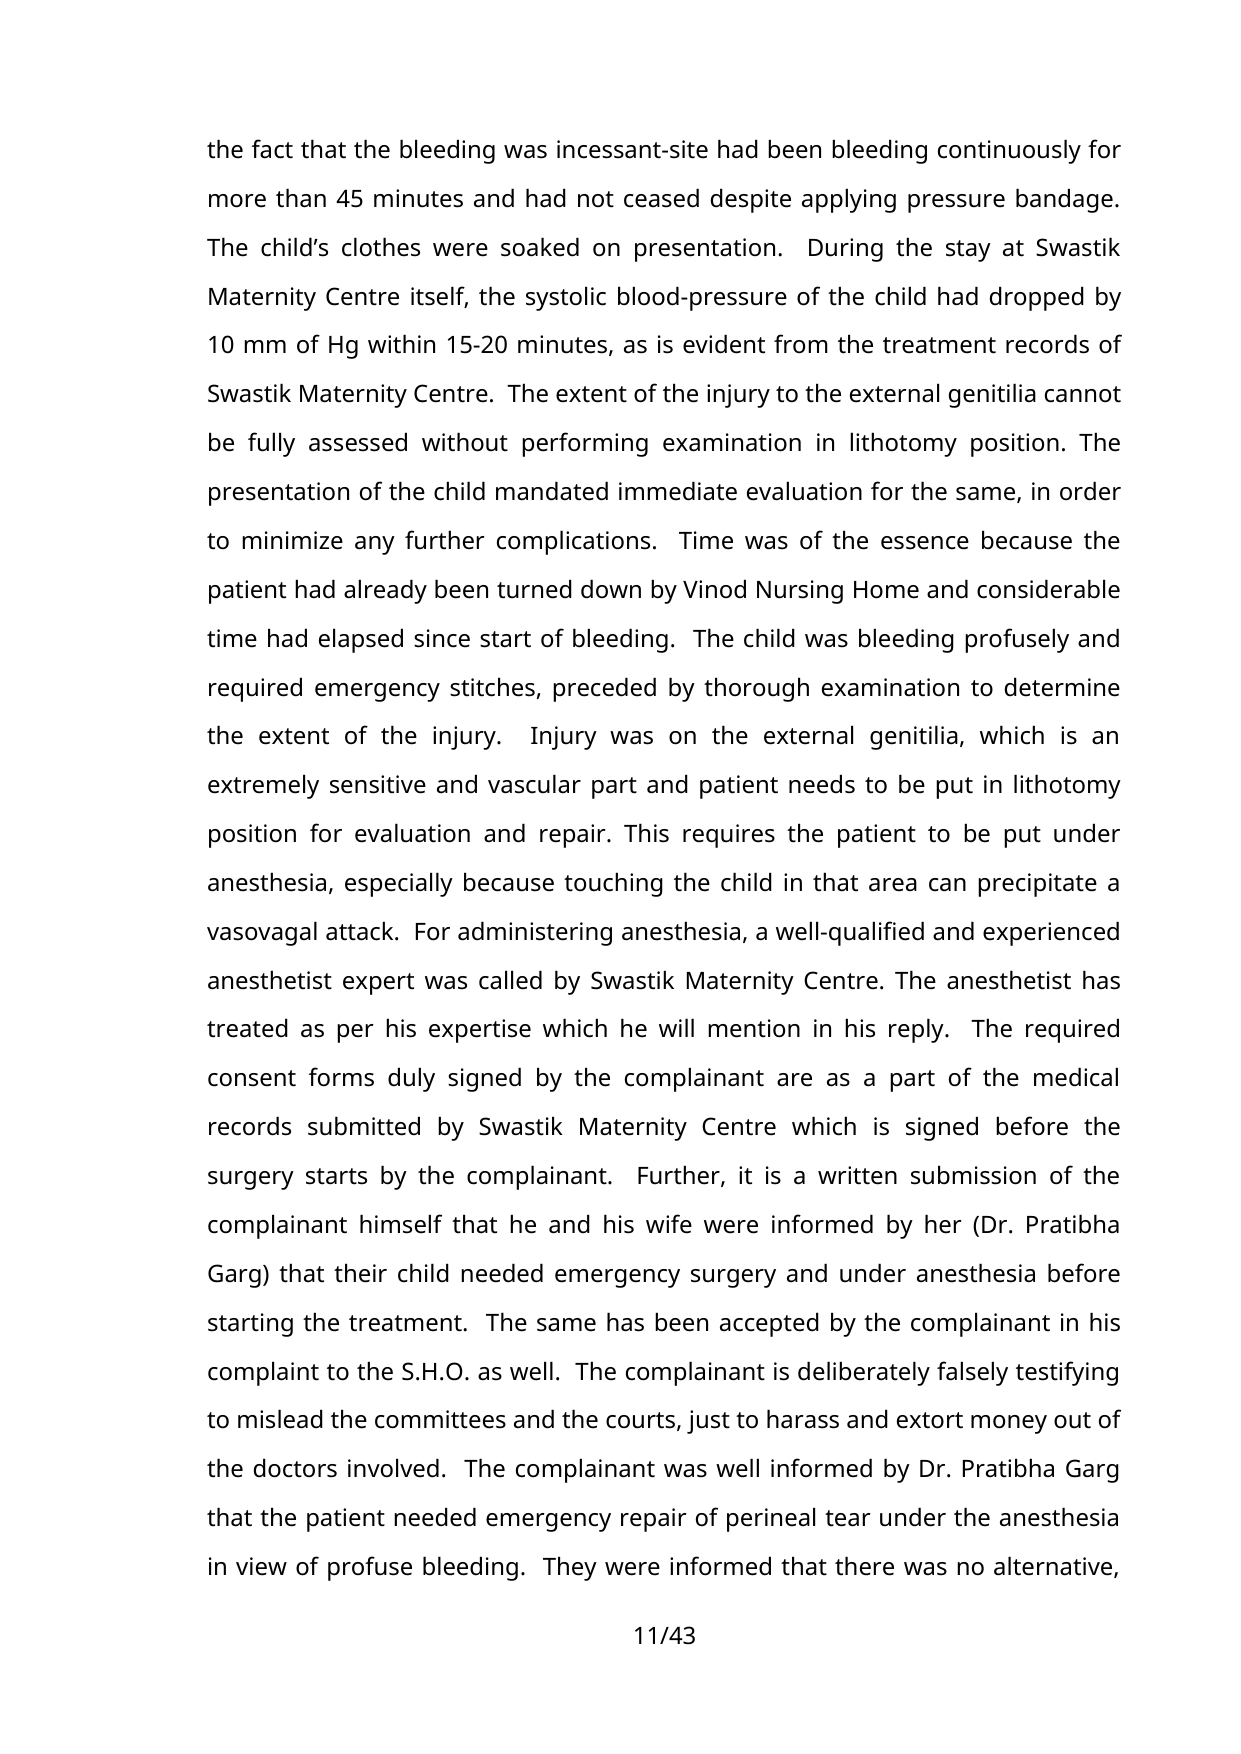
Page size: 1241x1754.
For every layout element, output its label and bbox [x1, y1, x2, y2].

text [207, 133, 1122, 1582]
